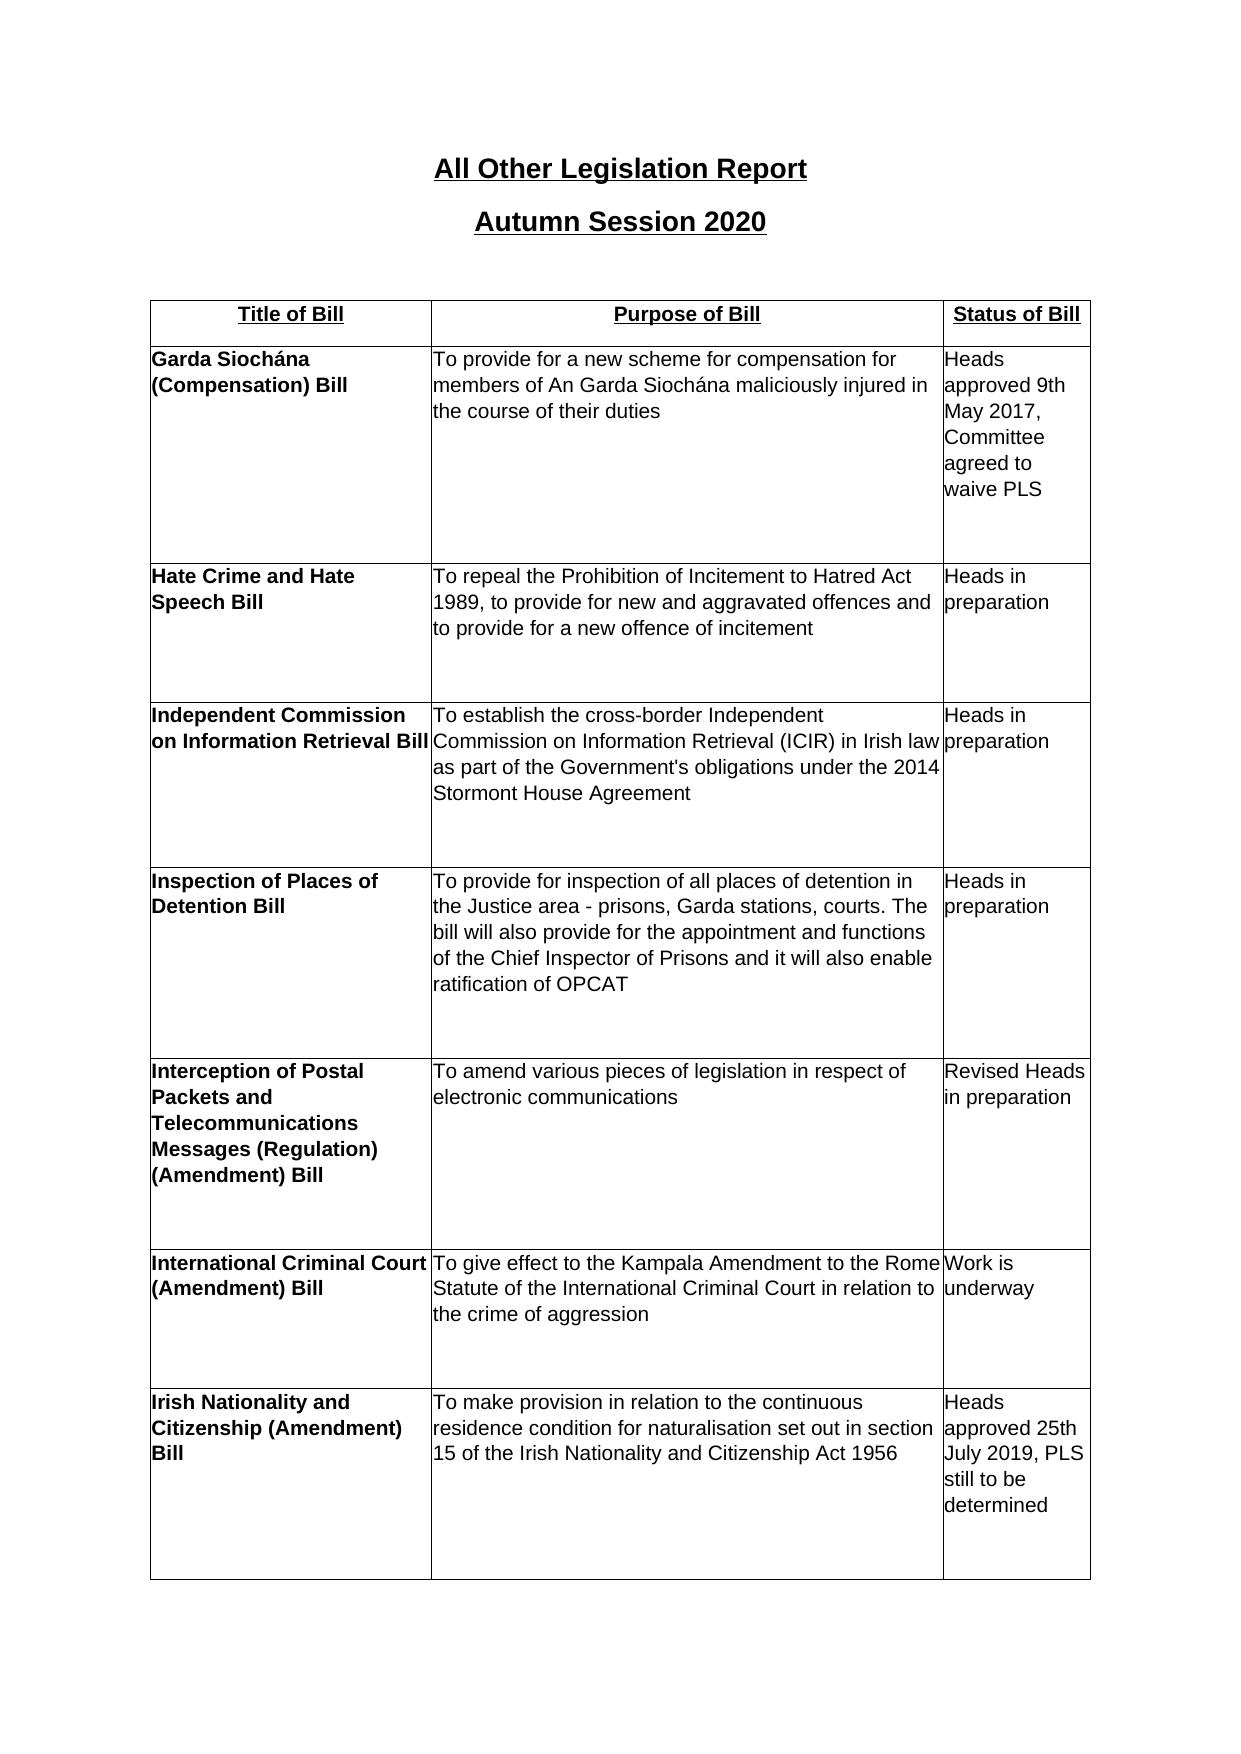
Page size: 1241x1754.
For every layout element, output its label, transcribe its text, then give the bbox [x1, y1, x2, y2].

table_cell Irish Nationality and Citizenship (Amendment) Bill [151, 1389, 431, 1579]
table_cell International Criminal Court (Amendment) Bill [151, 1250, 431, 1388]
table_cell To provide for inspection of all places of detention in the Justice area - prisons, Garda stations, courts. The bill will also provide for the appointment and functions of the Chief Inspector of Prisons and it will also enable ratification of OPCAT [432, 868, 943, 1058]
table_cell Garda Siochána (Compensation) Bill [151, 347, 431, 562]
table_header All Other Legislation Report [151, 151, 1090, 204]
table_cell Heads approved 25th July 2019, PLS still to be determined [944, 1389, 1090, 1579]
table_cell To provide for a new scheme for compensation for members of An Garda Siochána maliciously injured in the course of their duties [432, 347, 943, 562]
table_cell Heads in preparation [944, 564, 1090, 702]
table_cell Interception of Postal Packets and Telecommunications Messages (Regulation) (Amendment) Bill [151, 1059, 431, 1249]
table_cell Heads approved 9th May 2017, Committee agreed to waive PLS [944, 347, 1090, 562]
table_cell To make provision in relation to the continuous residence condition for naturalisation set out in section 15 of the Irish Nationality and Citizenship Act 1956 [432, 1389, 943, 1579]
table_cell To repeal the Prohibition of Incitement to Hatred Act 1989, to provide for new and aggravated offences and to provide for a new offence of incitement [432, 564, 943, 702]
table_cell Heads in preparation [944, 868, 1090, 1058]
table_cell To amend various pieces of legislation in respect of electronic communications [432, 1059, 943, 1249]
table_cell Inspection of Places of Detention Bill [151, 868, 431, 1058]
table_cell Status of Bill [944, 301, 1090, 346]
table_cell Purpose of Bill [432, 301, 943, 346]
table_cell To give effect to the Kampala Amendment to the Rome Statute of the International Criminal Court in relation to the crime of aggression [432, 1250, 943, 1388]
table_cell To establish the cross-border Independent Commission on Information Retrieval (ICIR) in Irish law as part of the Government's obligations under the 2014 Stormont House Agreement [432, 703, 943, 867]
table_cell Work is underway [944, 1250, 1090, 1388]
table_cell Hate Crime and Hate Speech Bill [151, 564, 431, 702]
table_cell Title of Bill [151, 301, 431, 346]
table_cell Heads in preparation [944, 703, 1090, 867]
table_cell Revised Heads in preparation [944, 1059, 1090, 1249]
table_cell Autumn Session 2020 [151, 205, 1090, 300]
table_cell Independent Commission on Information Retrieval Bill [151, 703, 431, 867]
